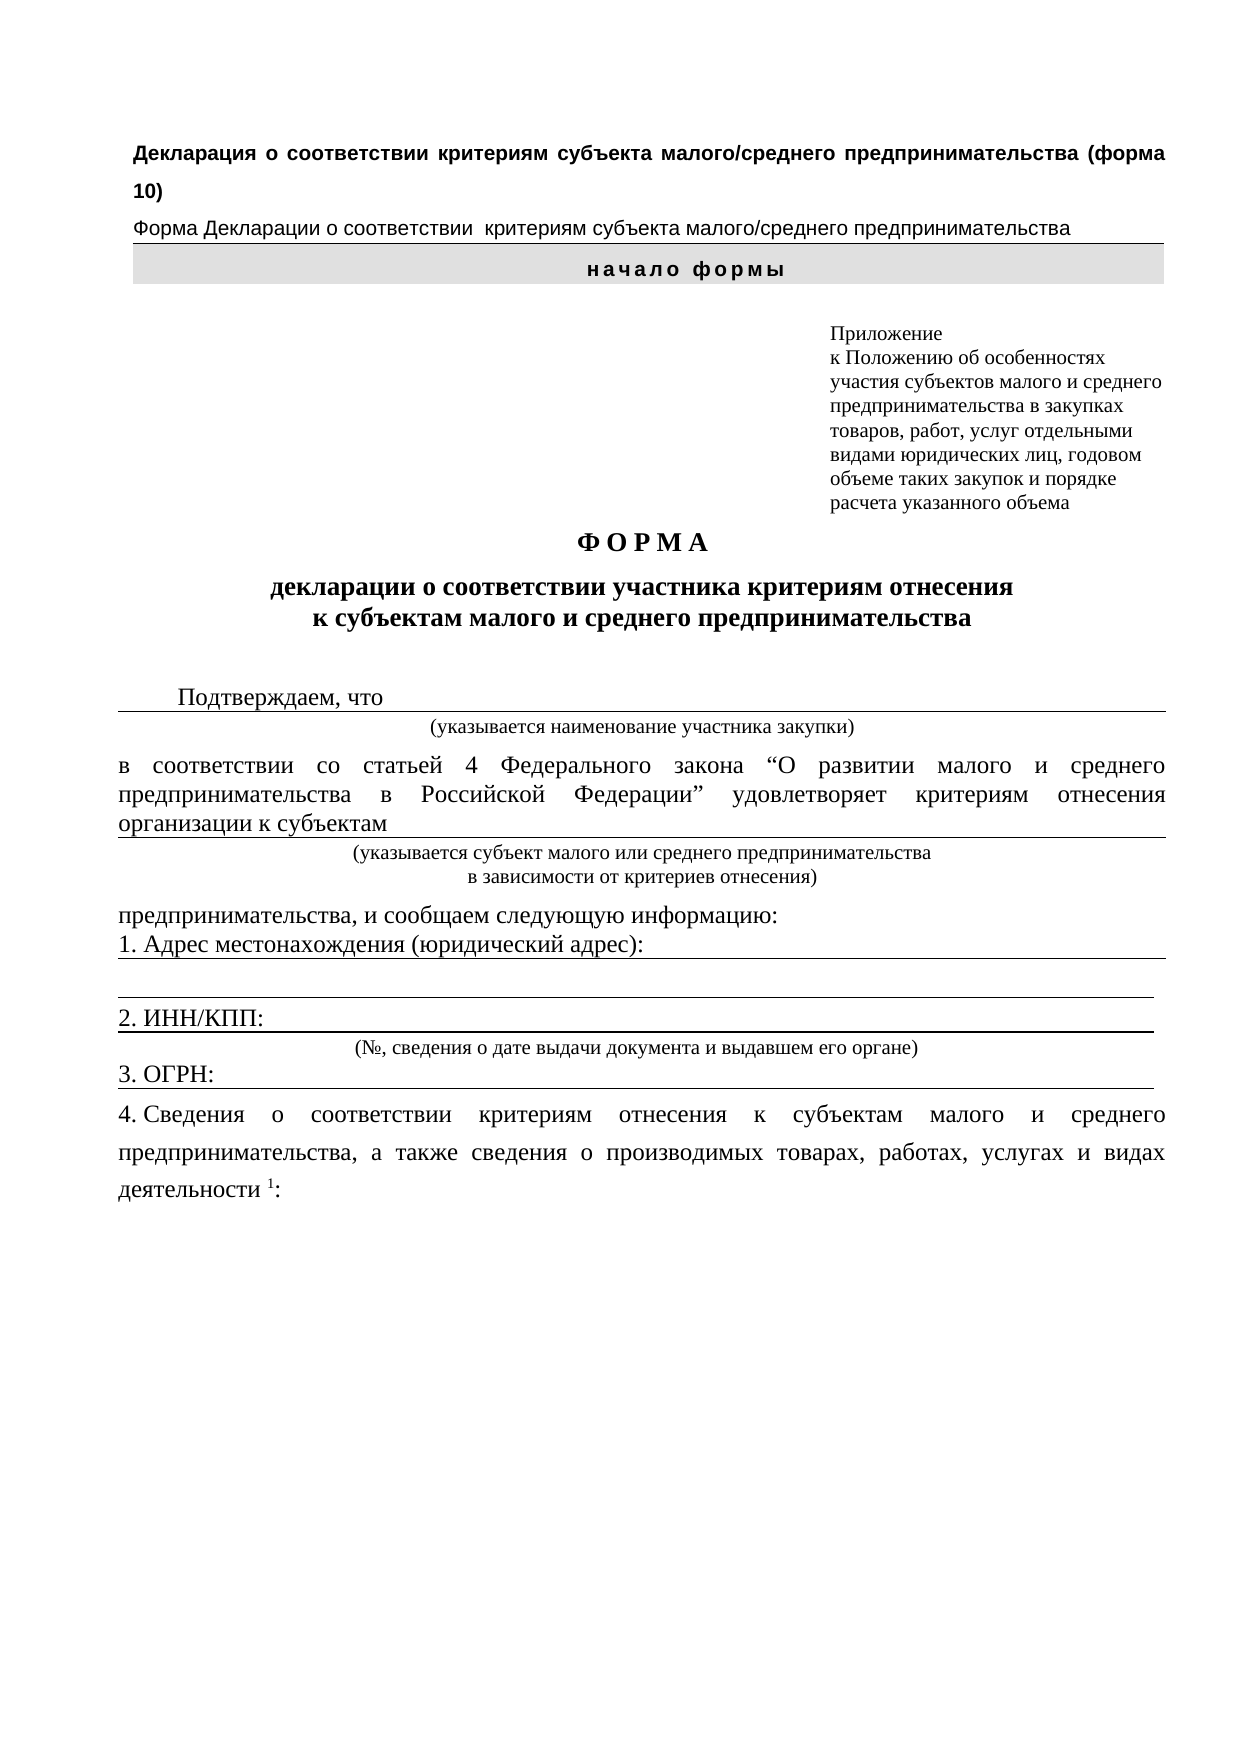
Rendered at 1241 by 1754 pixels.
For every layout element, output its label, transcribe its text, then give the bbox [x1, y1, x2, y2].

text (указывается наименование участника закупки) [118, 712, 1166, 738]
text (№, сведения о дате выдачи документа и выдавшем его органе) [118, 1033, 1154, 1059]
text декларации о соответствии участника критериям отнесения к субъектам малого и среднего предпринимательства [118, 570, 1166, 632]
text 2. ИНН/КПП: [118, 1003, 1166, 1031]
text в соответствии со статьей 4 Федерального закона “О развитии малого и среднего предпринимательства в Российской Федерации” удовлетворяет критериям отнесения организации к субъектам [118, 751, 1166, 837]
text Приложение к Положению об особенностях участия субъектов малого и среднего предпринимательства в закупках товаров, работ, услуг отдельными видами юридических лиц, годовом объеме таких закупок и порядке расчета указанного объема [830, 321, 1166, 514]
text (указывается субъект малого или среднего предпринимательства в зависимости от критериев отнесения) [118, 838, 1166, 888]
text 1. Адрес местонахождения (юридический адрес): [118, 929, 1166, 958]
text начало формы [133, 244, 1164, 284]
text предпринимательства, и сообщаем следующую информацию: [118, 901, 1166, 929]
list 4. Сведения о соответствии критериям отнесения к субъектам малого и среднего предпринимательства, а также сведения о производимых товарах, работах, услугах и видах деятельности 1: [118, 1093, 1166, 1205]
text 3. ОГРН: [118, 1059, 1166, 1087]
text ФОРМА [118, 526, 1166, 557]
text Форма Декларации о соответствии критериям субъекта малого/среднего предпринимательства [133, 206, 1166, 243]
text Декларация о соответствии критериям субъекта малого/среднего предпринимательства (форма 10) [133, 131, 1166, 206]
text Подтверждаем, что [118, 682, 1166, 711]
